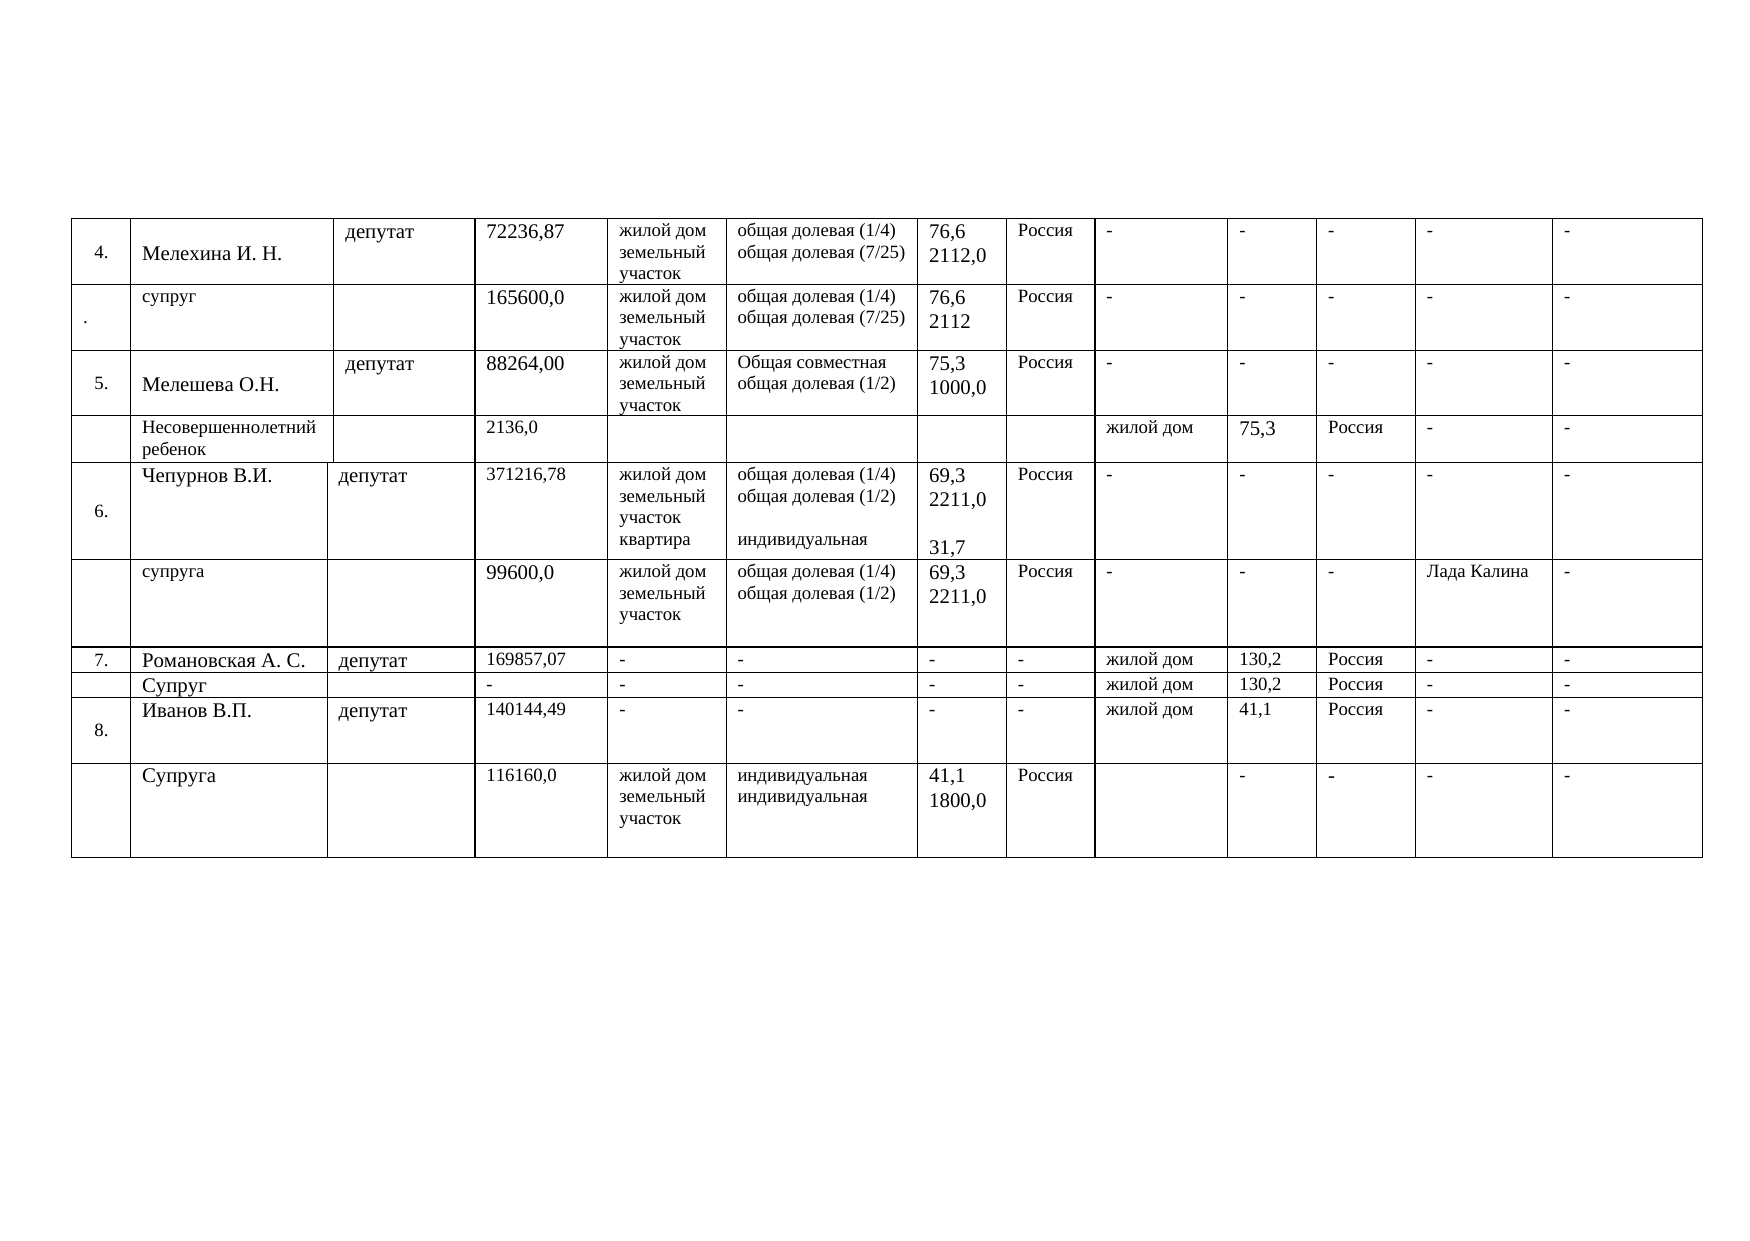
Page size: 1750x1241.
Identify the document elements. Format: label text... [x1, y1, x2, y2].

table_cell 130,2 [1228, 673, 1316, 697]
table_cell - [1553, 648, 1702, 672]
table_header жилой дом земельный участок [608, 219, 726, 284]
table_cell 169857,07 [476, 648, 607, 672]
table_cell депутат [328, 648, 474, 672]
table_header общая долевая (1/4) общая долевая (7/25) [727, 219, 917, 284]
table_header - [1228, 219, 1316, 284]
table_cell - [727, 648, 917, 672]
table_cell 69,3 2211,0 31,7 [918, 463, 1006, 559]
table_cell - [608, 648, 726, 672]
table_cell жилой дом [1096, 416, 1227, 462]
table_cell 130,2 [1228, 648, 1316, 672]
table_cell Россия [1007, 463, 1094, 559]
table_cell жилой дом [1096, 698, 1227, 762]
table_cell Россия [1007, 560, 1094, 646]
table_header 72236,87 [476, 219, 607, 284]
table_cell 116160,0 [476, 764, 607, 857]
table_cell Россия [1317, 698, 1415, 762]
table_cell Иванов В.П. [131, 698, 327, 762]
table_cell [608, 416, 726, 462]
table_cell - [918, 673, 1006, 697]
table_cell Россия [1317, 648, 1415, 672]
table_cell жилой дом земельный участок [608, 560, 726, 646]
table_cell [72, 673, 130, 697]
table_cell - [1317, 285, 1415, 349]
table_cell - [1553, 463, 1702, 559]
table_cell депутат [328, 463, 474, 559]
table_header Мелехина И. Н. [131, 219, 333, 284]
table_cell - [727, 673, 917, 697]
table_cell [328, 673, 474, 697]
table_cell - [1416, 648, 1552, 672]
table_cell 165600,0 [476, 285, 607, 349]
table_cell - [918, 648, 1006, 672]
table_cell 75,3 1000,0 [918, 351, 1006, 415]
table_cell Несовершеннолетний ребенок [131, 416, 333, 462]
table_cell - [1317, 560, 1415, 646]
table_cell - [1416, 698, 1552, 762]
table_cell 371216,78 [476, 463, 607, 559]
table_cell - [1416, 285, 1552, 349]
table_cell [72, 560, 130, 646]
table_cell Супруг [131, 673, 327, 697]
table_cell - [1317, 351, 1415, 415]
table_cell - [1228, 764, 1316, 857]
table_cell Россия [1317, 673, 1415, 697]
table_cell - [1553, 351, 1702, 415]
table_cell 6. [72, 463, 130, 559]
table_cell 88264,00 [476, 351, 607, 415]
table_cell Россия [1007, 764, 1094, 857]
table_cell жилой дом [1096, 673, 1227, 697]
table_cell - [1416, 764, 1552, 857]
table_cell - [608, 698, 726, 762]
table_cell 5. [72, 351, 130, 415]
table_cell - [1228, 351, 1316, 415]
table_cell депутат [334, 351, 474, 415]
table_cell - [476, 673, 607, 697]
table_cell Мелешева О.Н. [131, 351, 333, 415]
table_cell [727, 416, 917, 462]
table_cell Россия [1007, 351, 1094, 415]
table_header - [1317, 219, 1415, 284]
table_cell жилой дом земельный участок [608, 764, 726, 857]
table_cell - [1416, 351, 1552, 415]
table_cell 41,1 1800,0 [918, 764, 1006, 857]
table_header - [1553, 219, 1702, 284]
table_cell - [727, 698, 917, 762]
table_cell - [1553, 560, 1702, 646]
table_cell - [1228, 560, 1316, 646]
table_cell жилой дом земельный участок [608, 351, 726, 415]
table_cell [334, 285, 474, 349]
table_cell - [1416, 463, 1552, 559]
table_cell - [1096, 463, 1227, 559]
table_cell - [1096, 285, 1227, 349]
table_header депутат [334, 219, 474, 284]
table_cell - [1007, 648, 1094, 672]
table_header 76,6 2112,0 [918, 219, 1006, 284]
table_cell Россия [1317, 416, 1415, 462]
table_cell - [1007, 698, 1094, 762]
table_cell Лада Калина [1416, 560, 1552, 646]
table_cell - [1553, 698, 1702, 762]
table_cell 7. [72, 648, 130, 672]
table_cell 8. [72, 698, 130, 762]
table_cell [328, 560, 474, 646]
table_cell 99600,0 [476, 560, 607, 646]
table_header - [1096, 219, 1227, 284]
table_cell общая долевая (1/4) общая долевая (7/25) [727, 285, 917, 349]
table_cell - [608, 673, 726, 697]
table_cell депутат [328, 698, 474, 762]
table_cell - [1096, 351, 1227, 415]
table_cell Общая совместная общая долевая (1/2) [727, 351, 917, 415]
table_cell 69,3 2211,0 [918, 560, 1006, 646]
table_cell [918, 416, 1006, 462]
table_cell - [1416, 673, 1552, 697]
table_cell - [1228, 463, 1316, 559]
table_cell - [1317, 764, 1415, 857]
table_cell 41,1 [1228, 698, 1316, 762]
table_cell - [1553, 416, 1702, 462]
table_cell - [1228, 285, 1316, 349]
table_cell общая долевая (1/4) общая долевая (1/2) индивидуальная [727, 463, 917, 559]
table_cell - [1007, 673, 1094, 697]
table_cell [72, 764, 130, 857]
table_cell 140144,49 [476, 698, 607, 762]
table_cell - [1416, 416, 1552, 462]
table_cell 76,6 2112 [918, 285, 1006, 349]
table_cell [328, 764, 474, 857]
table_cell жилой дом земельный участок квартира [608, 463, 726, 559]
table_cell [334, 416, 474, 462]
table_cell - [1317, 463, 1415, 559]
table_cell жилой дом земельный участок [608, 285, 726, 349]
table_cell супруг [131, 285, 333, 349]
table_cell - [1553, 764, 1702, 857]
table_cell Романовская А. С. [131, 648, 327, 672]
table_cell супруга [131, 560, 327, 646]
table_cell индивидуальная индивидуальная [727, 764, 917, 857]
table_cell - [918, 698, 1006, 762]
table_cell 2136,0 [476, 416, 607, 462]
table_cell - [1553, 285, 1702, 349]
table_cell [1096, 764, 1227, 857]
table_cell жилой дом [1096, 648, 1227, 672]
table_cell 75,3 [1228, 416, 1316, 462]
table_cell [1007, 416, 1094, 462]
table_header Россия [1007, 219, 1094, 284]
table_cell Чепурнов В.И. [131, 463, 327, 559]
table_cell . [72, 285, 130, 349]
table_header - [1416, 219, 1552, 284]
table_cell Супруга [131, 764, 327, 857]
table_cell - [1096, 560, 1227, 646]
table_cell [72, 416, 130, 462]
table_cell общая долевая (1/4) общая долевая (1/2) [727, 560, 917, 646]
table_cell Россия [1007, 285, 1094, 349]
table_header 4. [72, 219, 130, 284]
table_cell - [1553, 673, 1702, 697]
